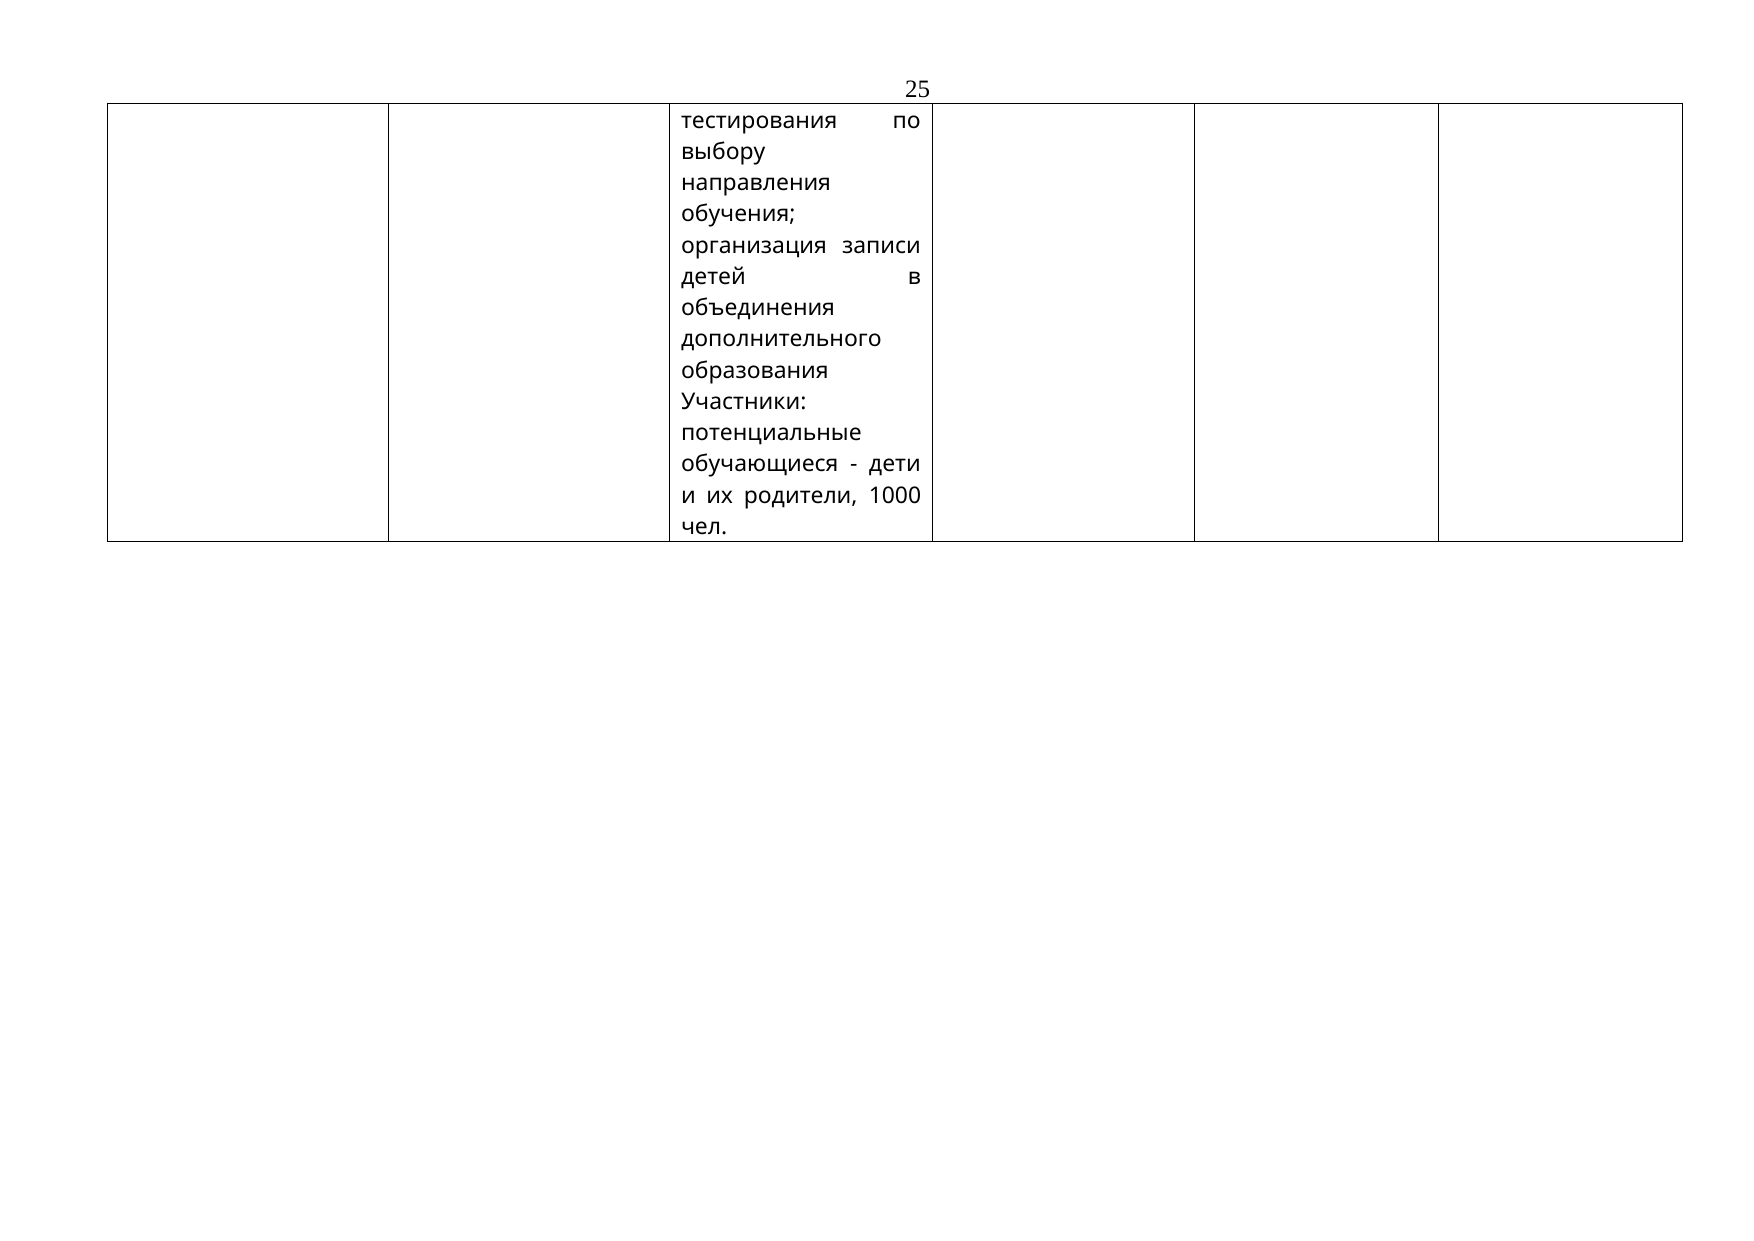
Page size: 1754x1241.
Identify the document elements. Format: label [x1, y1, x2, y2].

table_cell [389, 104, 669, 541]
table_cell [1195, 104, 1438, 541]
table_cell [933, 104, 1194, 541]
table_cell [670, 104, 932, 541]
table_cell [108, 104, 388, 541]
table_cell [1439, 104, 1682, 541]
